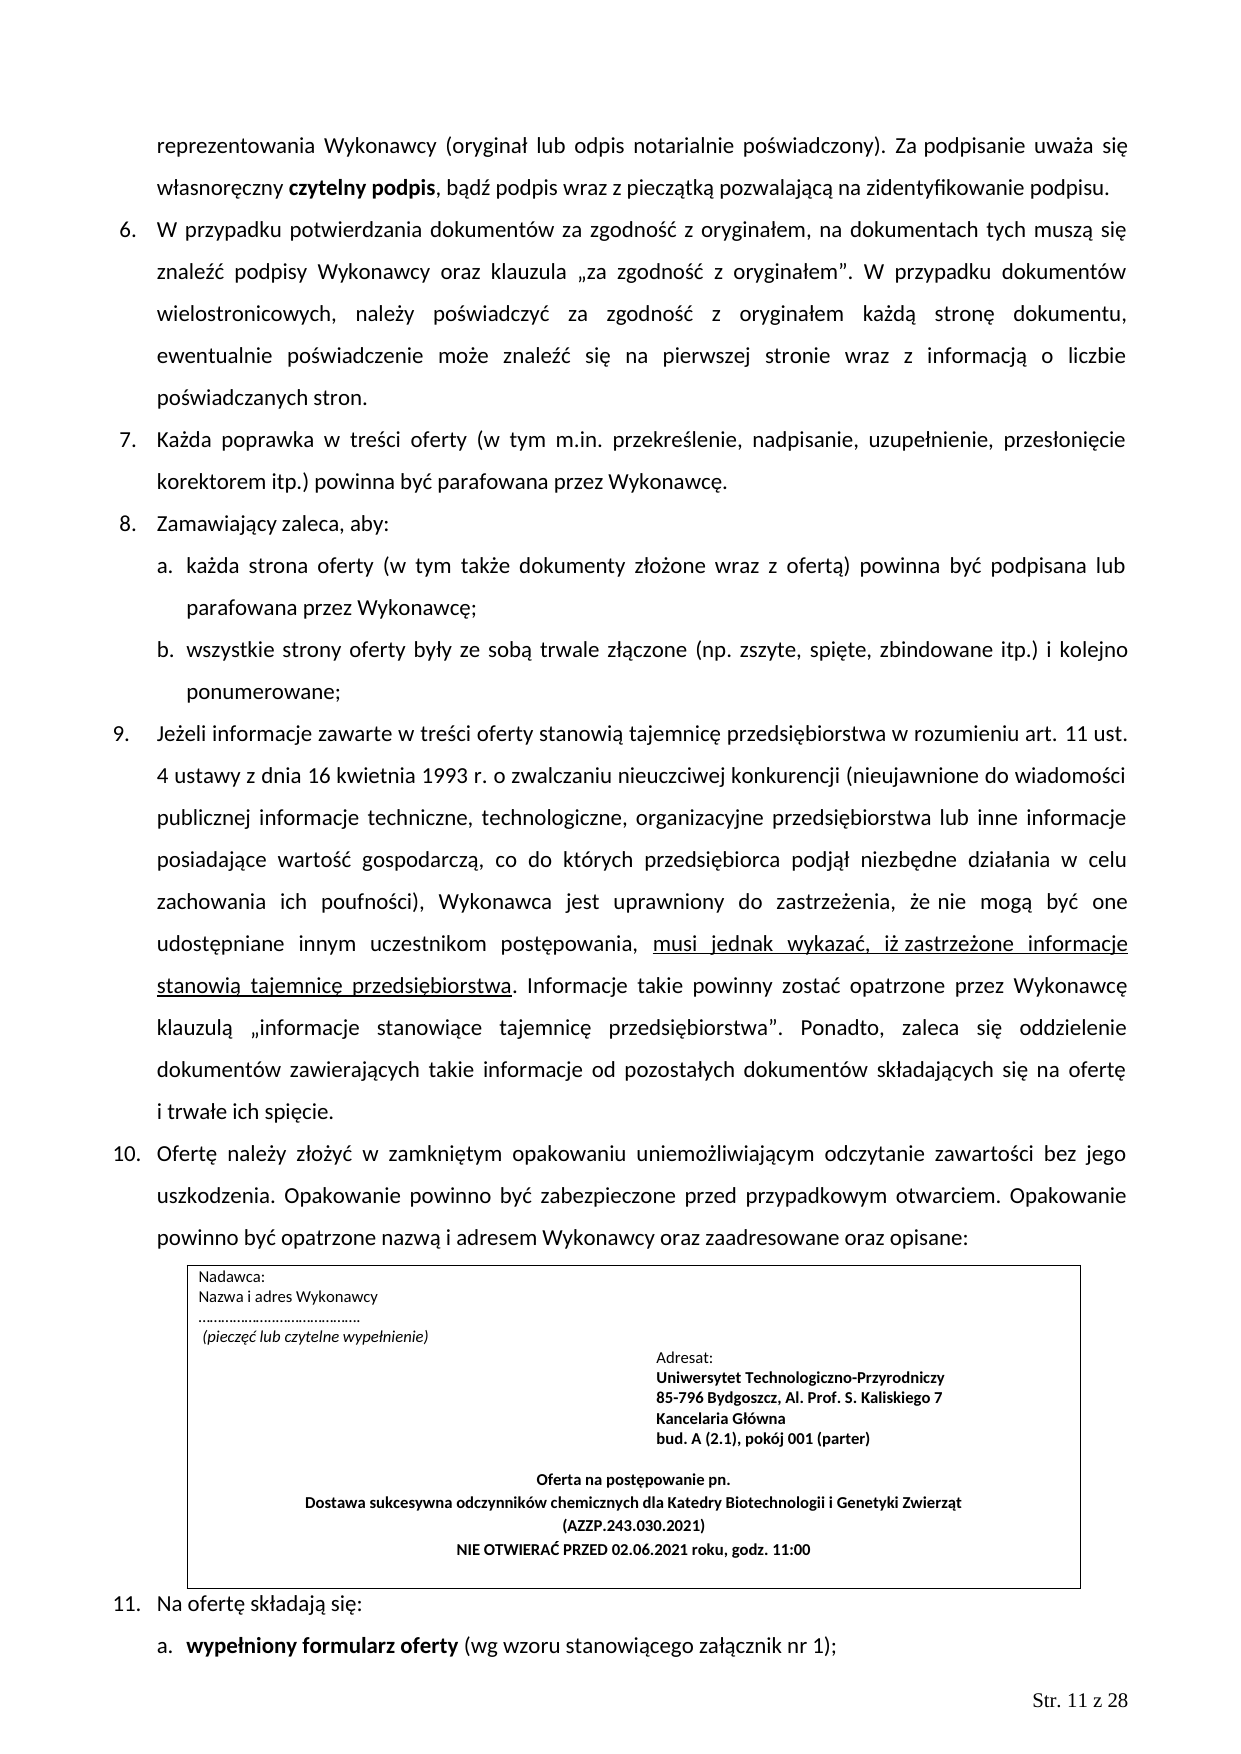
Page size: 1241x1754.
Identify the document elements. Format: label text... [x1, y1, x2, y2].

list Jeżeli informacje zawarte w treści oferty stanowią tajemnicę przedsiębiorstwa w rozumieniu art. 11 ust. 4 ustawy z dnia 16 kwietnia 1993 r. o zwalczaniu nieuczciwej konkurencji (nieujawnione do wiadomości publicznej informacje techniczne, technologiczne, organizacyjne przedsiębiorstwa lub inne informacje posiadające wartość gospodarczą, co do których przedsiębiorca podjął niezbędne działania w celu zachowania ich poufności), Wykonawca jest uprawniony do zastrzeżenia, że nie mogą być one udostępniane innym uczestnikom postępowania, musi jednak wykazać, iż zastrzeżone informacje stanowią tajemnicę przedsiębiorstwa. Informacje takie powinny zostać opatrzone przez Wykonawcę klauzulą „informacje stanowiące tajemnicę przedsiębiorstwa”. Ponadto, zaleca się oddzielenie dokumentów zawierających takie informacje od pozostałych dokumentów składających się na ofertę i trwałe ich spięcie. [112, 719, 1128, 1125]
list Każda poprawka w treści oferty (w tym m.in. przekreślenie, nadpisanie, uzupełnienie, przesłonięcie korektorem itp.) powinna być parafowana przez Wykonawcę. [119, 425, 1128, 495]
list Zamawiający zaleca, aby: [119, 509, 1128, 537]
list każda strona oferty (w tym także dokumenty złożone wraz z ofertą) powinna być podpisana lub parafowana przez Wykonawcę; [157, 551, 1128, 621]
list Na ofertę składają się: [112, 1589, 1128, 1617]
list Ofertę należy złożyć w zamkniętym opakowaniu uniemożliwiającym odczytanie zawartości bez jego uszkodzenia. Opakowanie powinno być zabezpieczone przed przypadkowym otwarciem. Opakowanie powinno być opatrzone nazwą i adresem Wykonawcy oraz zaadresowane oraz opisane: [112, 1139, 1128, 1251]
list wypełniony formularz oferty (wg wzoru stanowiącego załącznik nr 1); [157, 1631, 1128, 1659]
table_header Nadawca: Nazwa i adres Wykonawcy ………………..…………………. (pieczęć lub czytelne wypełnienie) Adresat: Uniwersytet Technologiczno-Przyrodniczy 85-796 Bydgoszcz, Al. Prof. S. Kaliskiego 7 Kancelaria Główna bud. A (2.1), pokój 001 (parter) Oferta na postępowanie pn. Dostawa sukcesywna odczynników chemicznych dla Katedry Biotechnologii i Genetyki Zwierząt (AZZP.243.030.2021) NIE OTWIERAĆ PRZED 02.06.2021 roku, godz. 11:00 [188, 1266, 1080, 1588]
list W przypadku potwierdzania dokumentów za zgodność z oryginałem, na dokumentach tych muszą się znaleźć podpisy Wykonawcy oraz klauzula „za zgodność z oryginałem”. W przypadku dokumentów wielostronicowych, należy poświadczyć za zgodność z oryginałem każdą stronę dokumentu, ewentualnie poświadczenie może znaleźć się na pierwszej stronie wraz z informacją o liczbie poświadczanych stron. [119, 215, 1128, 411]
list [119, 131, 1128, 201]
list wszystkie strony oferty były ze sobą trwale złączone (np. zszyte, spięte, zbindowane itp.) i kolejno ponumerowane; [157, 635, 1128, 705]
